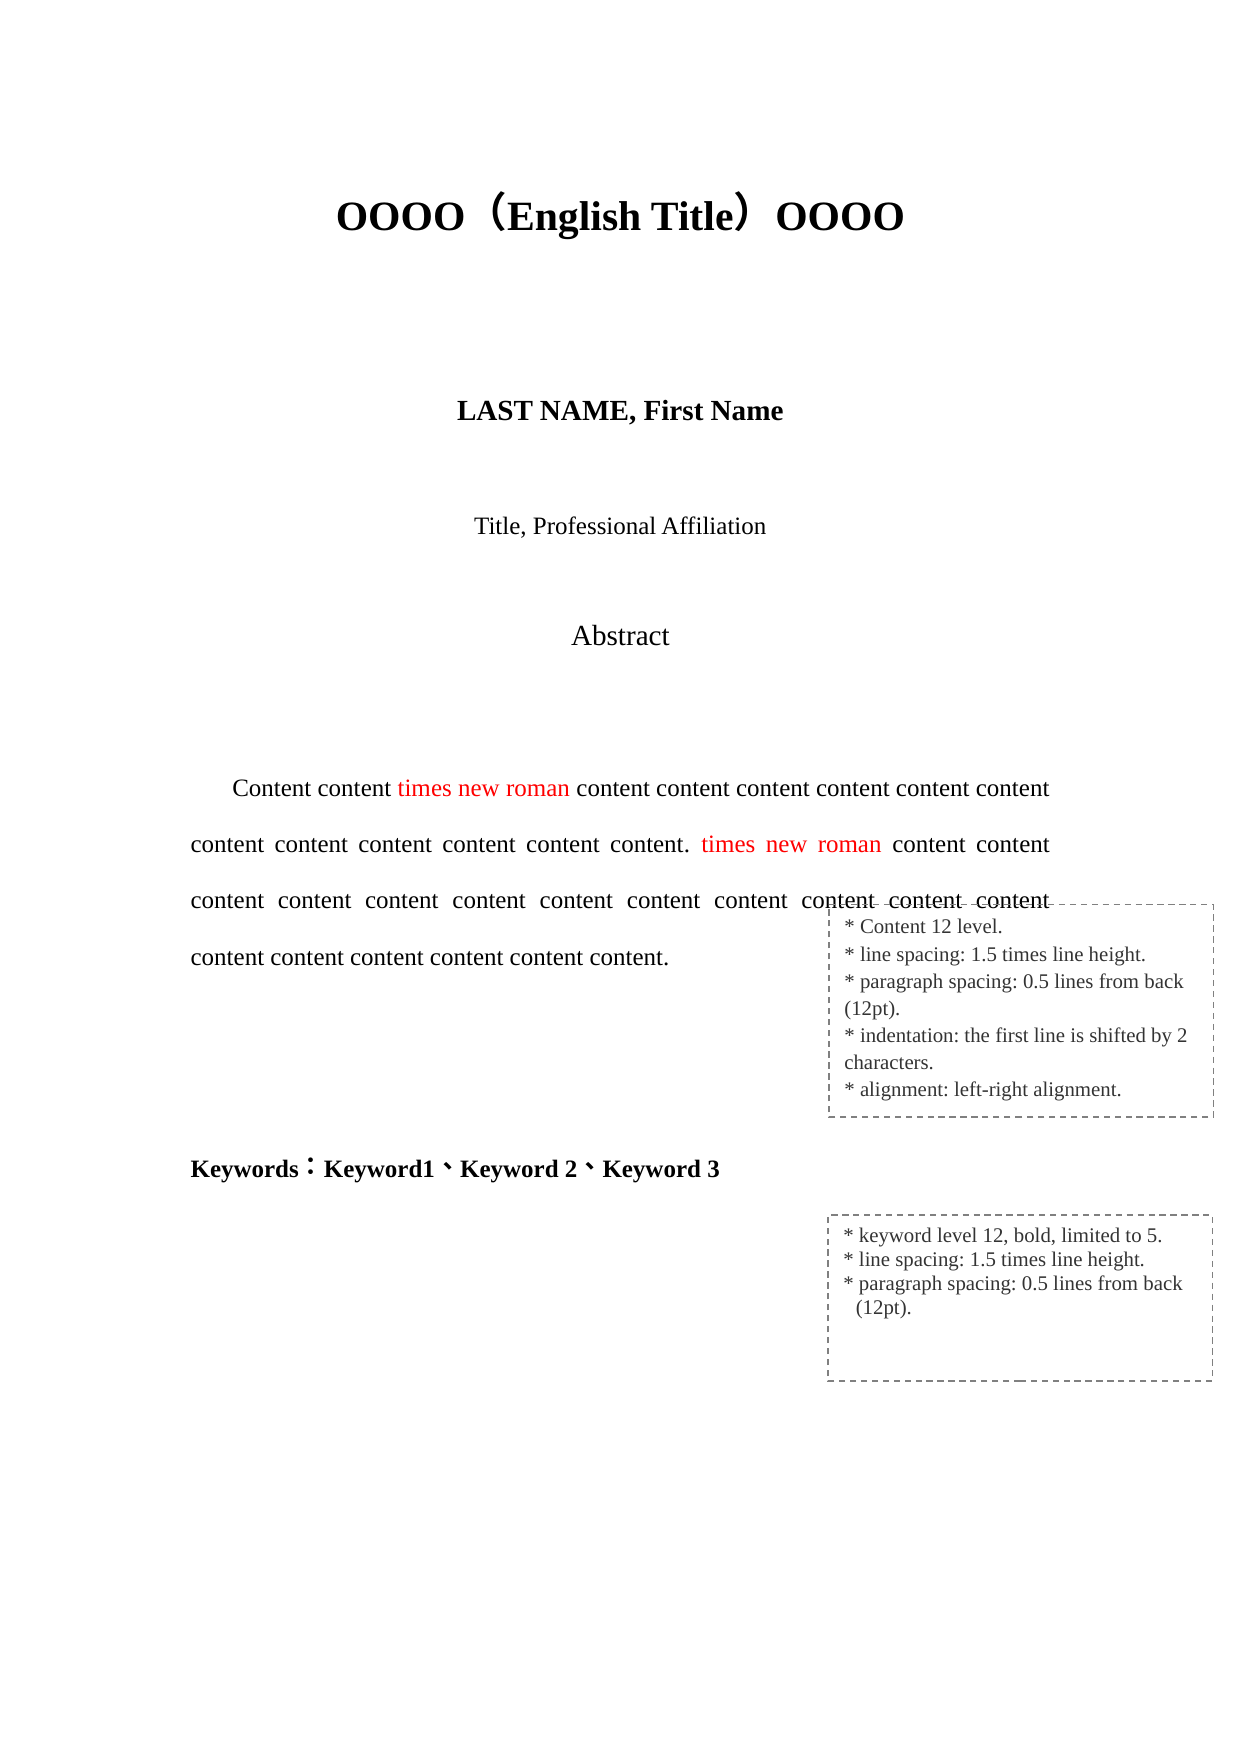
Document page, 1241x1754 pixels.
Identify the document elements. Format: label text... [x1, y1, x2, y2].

table_header OOOO（English Title）OOOO LAST NAME, First Name Title, Professional Affiliation Abstract Content content times new roman content content content content content content content content content content content content. times new roman content content content content content content content content content content content content content content content content content content. Keywords：Keyword1、Keyword 2、Keyword 3 [188, 165, 1053, 1494]
